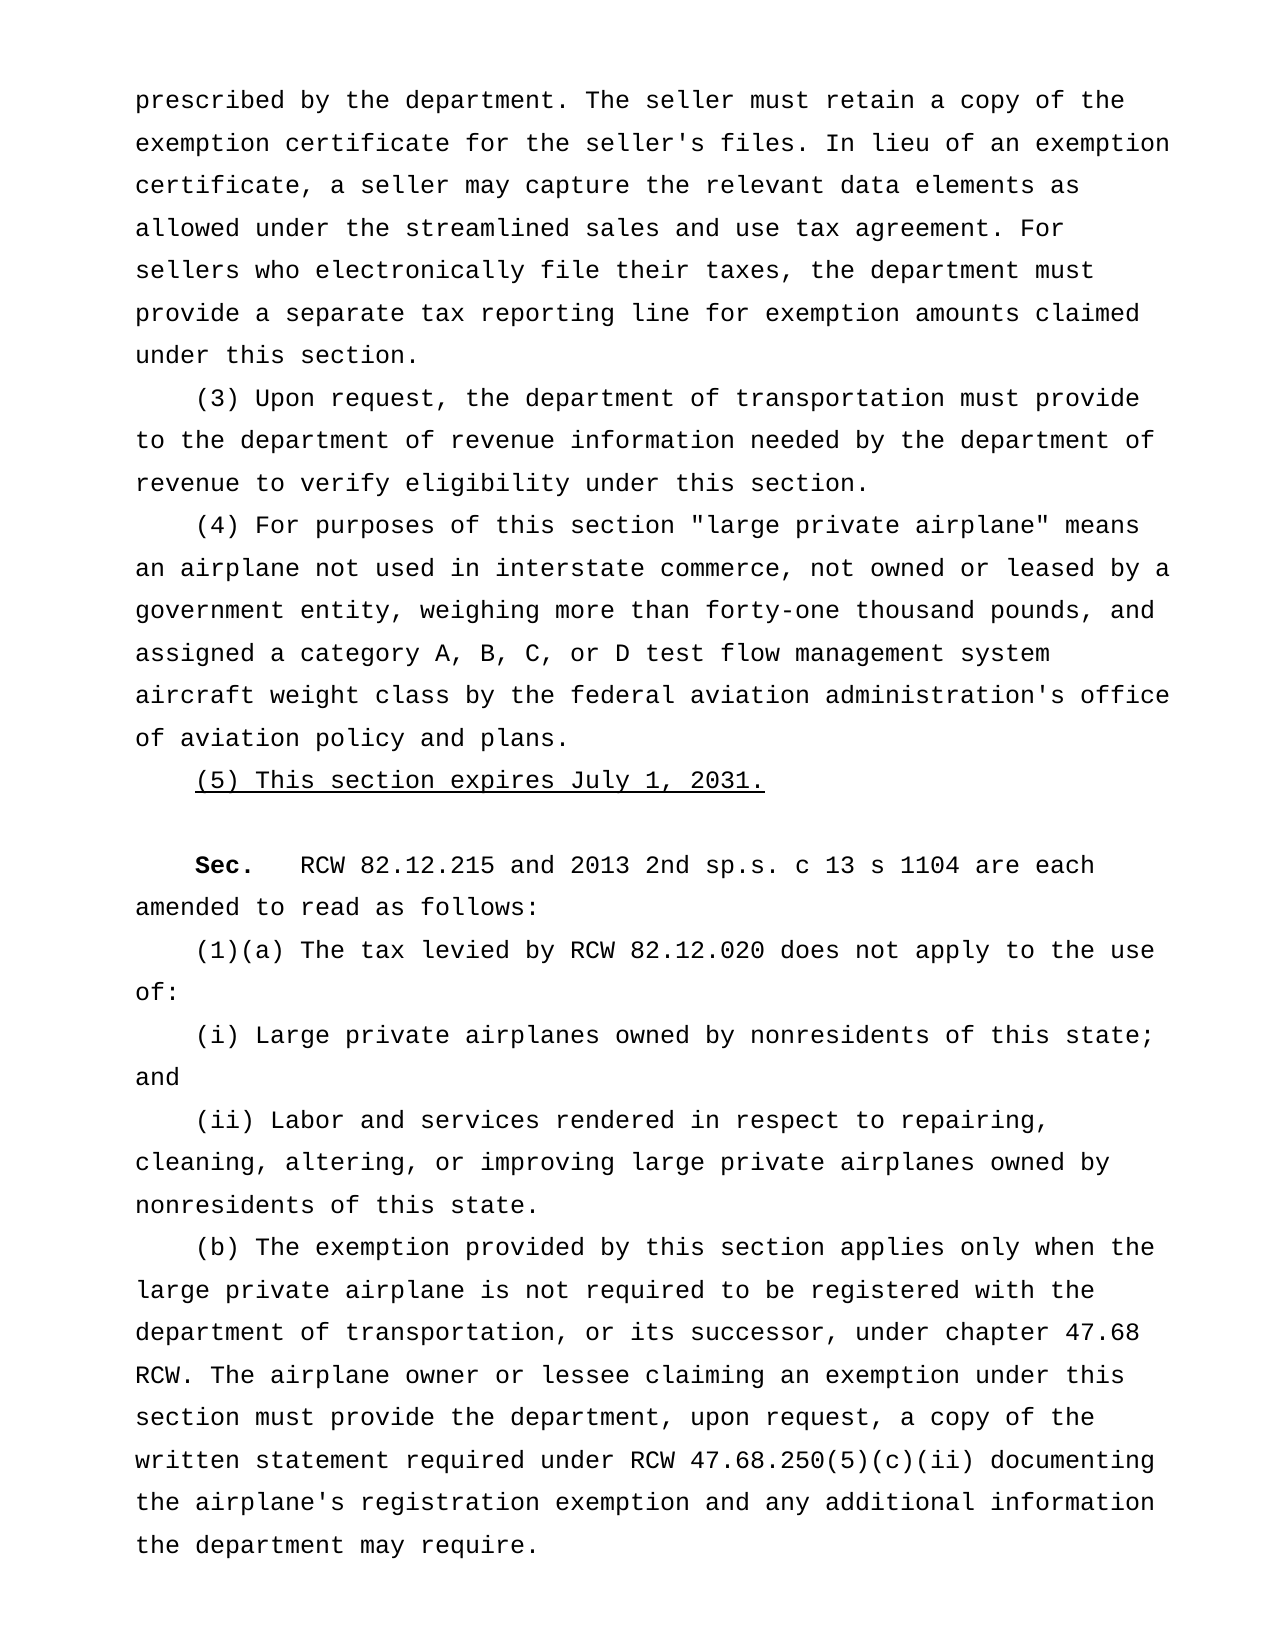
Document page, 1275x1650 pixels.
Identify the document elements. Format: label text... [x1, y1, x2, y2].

text (ii) Labor and services rendered in respect to repairing, cleaning, altering, or improving large private airplanes owned by nonresidents of this state. [135, 1094, 1170, 1222]
text (b) The exemption provided by this section applies only when the large private airplane is not required to be registered with the department of transportation, or its successor, under chapter 47.68 RCW. The airplane owner or lessee claiming an exemption under this section must provide the department, upon request, a copy of the written statement required under RCW 47.68.250(5)(c)(ii) documenting the airplane's registration exemption and any additional information the department may require. [135, 1222, 1170, 1562]
text Sec. RCW 82.12.215 and 2013 2nd sp.s. c 13 s 1104 are each amended to read as follows: [135, 839, 1170, 924]
text (4) For purposes of this section "large private airplane" means an airplane not used in interstate commerce, not owned or leased by a government entity, weighing more than forty-one thousand pounds, and assigned a category A, B, C, or D test flow management system aircraft weight class by the federal aviation administration's office of aviation policy and plans. [135, 500, 1170, 755]
text (i) Large private airplanes owned by nonresidents of this state; and [135, 1009, 1170, 1094]
text (5) This section expires July 1, 2031. [135, 755, 1170, 797]
text (1)(a) The tax levied by RCW 82.12.020 does not apply to the use of: [135, 924, 1170, 1009]
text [135, 75, 1170, 372]
text (3) Upon request, the department of transportation must provide to the department of revenue information needed by the department of revenue to verify eligibility under this section. [135, 372, 1170, 500]
